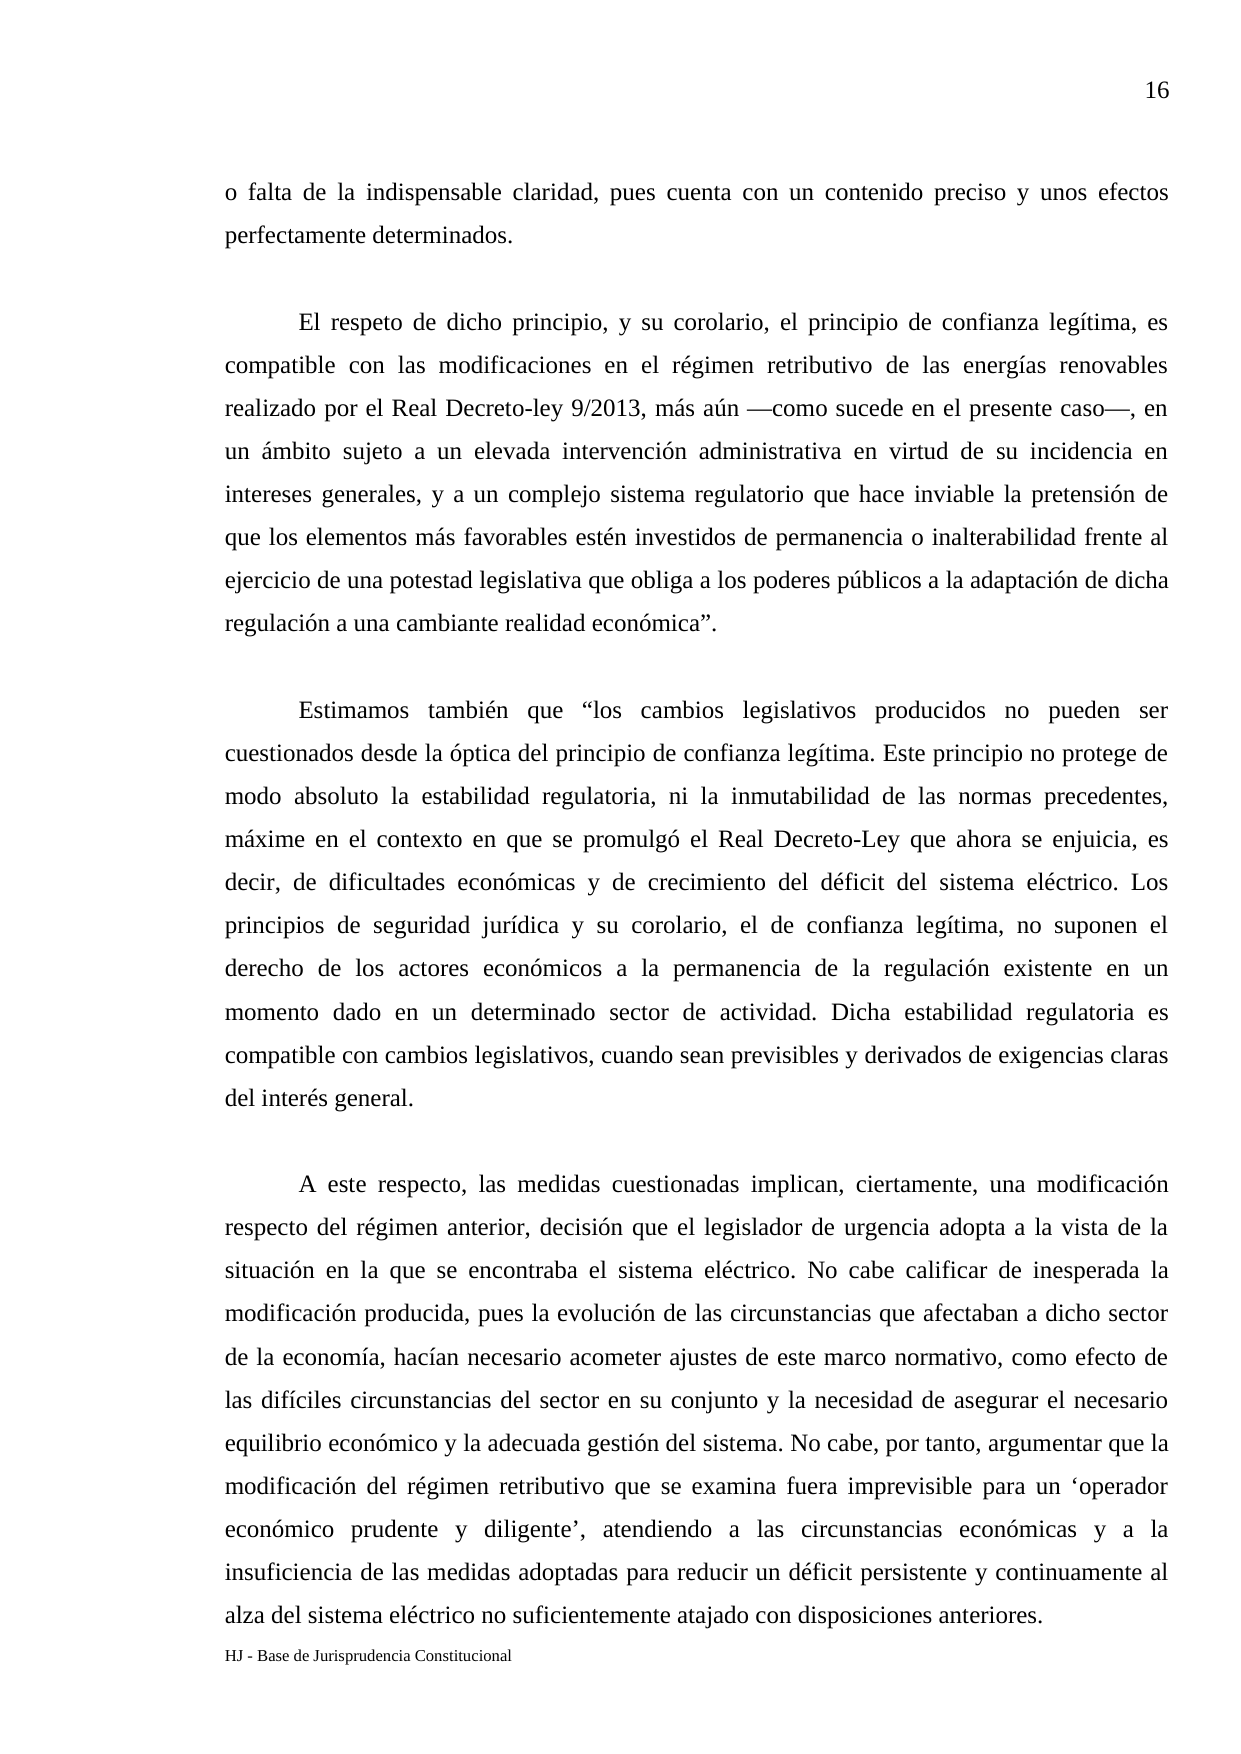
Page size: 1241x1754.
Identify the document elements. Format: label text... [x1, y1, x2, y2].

text El respeto de dicho principio, y su corolario, el principio de confianza legítima, es compatible con las modificaciones en el régimen retributivo de las energías renovables realizado por el Real Decreto-ley 9/2013, más aún —como sucede en el presente caso—, en un ámbito sujeto a un elevada intervención administrativa en virtud de su incidencia en intereses generales, y a un complejo sistema regulatorio que hace inviable la pretensión de que los elementos más favorables estén investidos de permanencia o inalterabilidad frente al ejercicio de una potestad legislativa que obliga a los poderes públicos a la adaptación de dicha regulación a una cambiante realidad económica”. [224, 307, 1169, 637]
text A este respecto, las medidas cuestionadas implican, ciertamente, una modificación respecto del régimen anterior, decisión que el legislador de urgencia adopta a la vista de la situación en la que se encontraba el sistema eléctrico. No cabe calificar de inesperada la modificación producida, pues la evolución de las circunstancias que afectaban a dicho sector de la economía, hacían necesario acometer ajustes de este marco normativo, como efecto de las difíciles circunstancias del sector en su conjunto y la necesidad de asegurar el necesario equilibrio económico y la adecuada gestión del sistema. No cabe, por tanto, argumentar que la modificación del régimen retributivo que se examina fuera imprevisible para un ‘operador económico prudente y diligente’, atendiendo a las circunstancias económicas y a la insuficiencia de las medidas adoptadas para reducir un déficit persistente y continuamente al alza del sistema eléctrico no suficientemente atajado con disposiciones anteriores. [224, 1169, 1169, 1629]
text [224, 177, 1169, 249]
text Estimamos también que “los cambios legislativos producidos no pueden ser cuestionados desde la óptica del principio de confianza legítima. Este principio no protege de modo absoluto la estabilidad regulatoria, ni la inmutabilidad de las normas precedentes, máxime en el contexto en que se promulgó el Real Decreto-Ley que ahora se enjuicia, es decir, de dificultades económicas y de crecimiento del déficit del sistema eléctrico. Los principios de seguridad jurídica y su corolario, el de confianza legítima, no suponen el derecho de los actores económicos a la permanencia de la regulación existente en un momento dado en un determinado sector de actividad. Dicha estabilidad regulatoria es compatible con cambios legislativos, cuando sean previsibles y derivados de exigencias claras del interés general. [224, 695, 1169, 1112]
